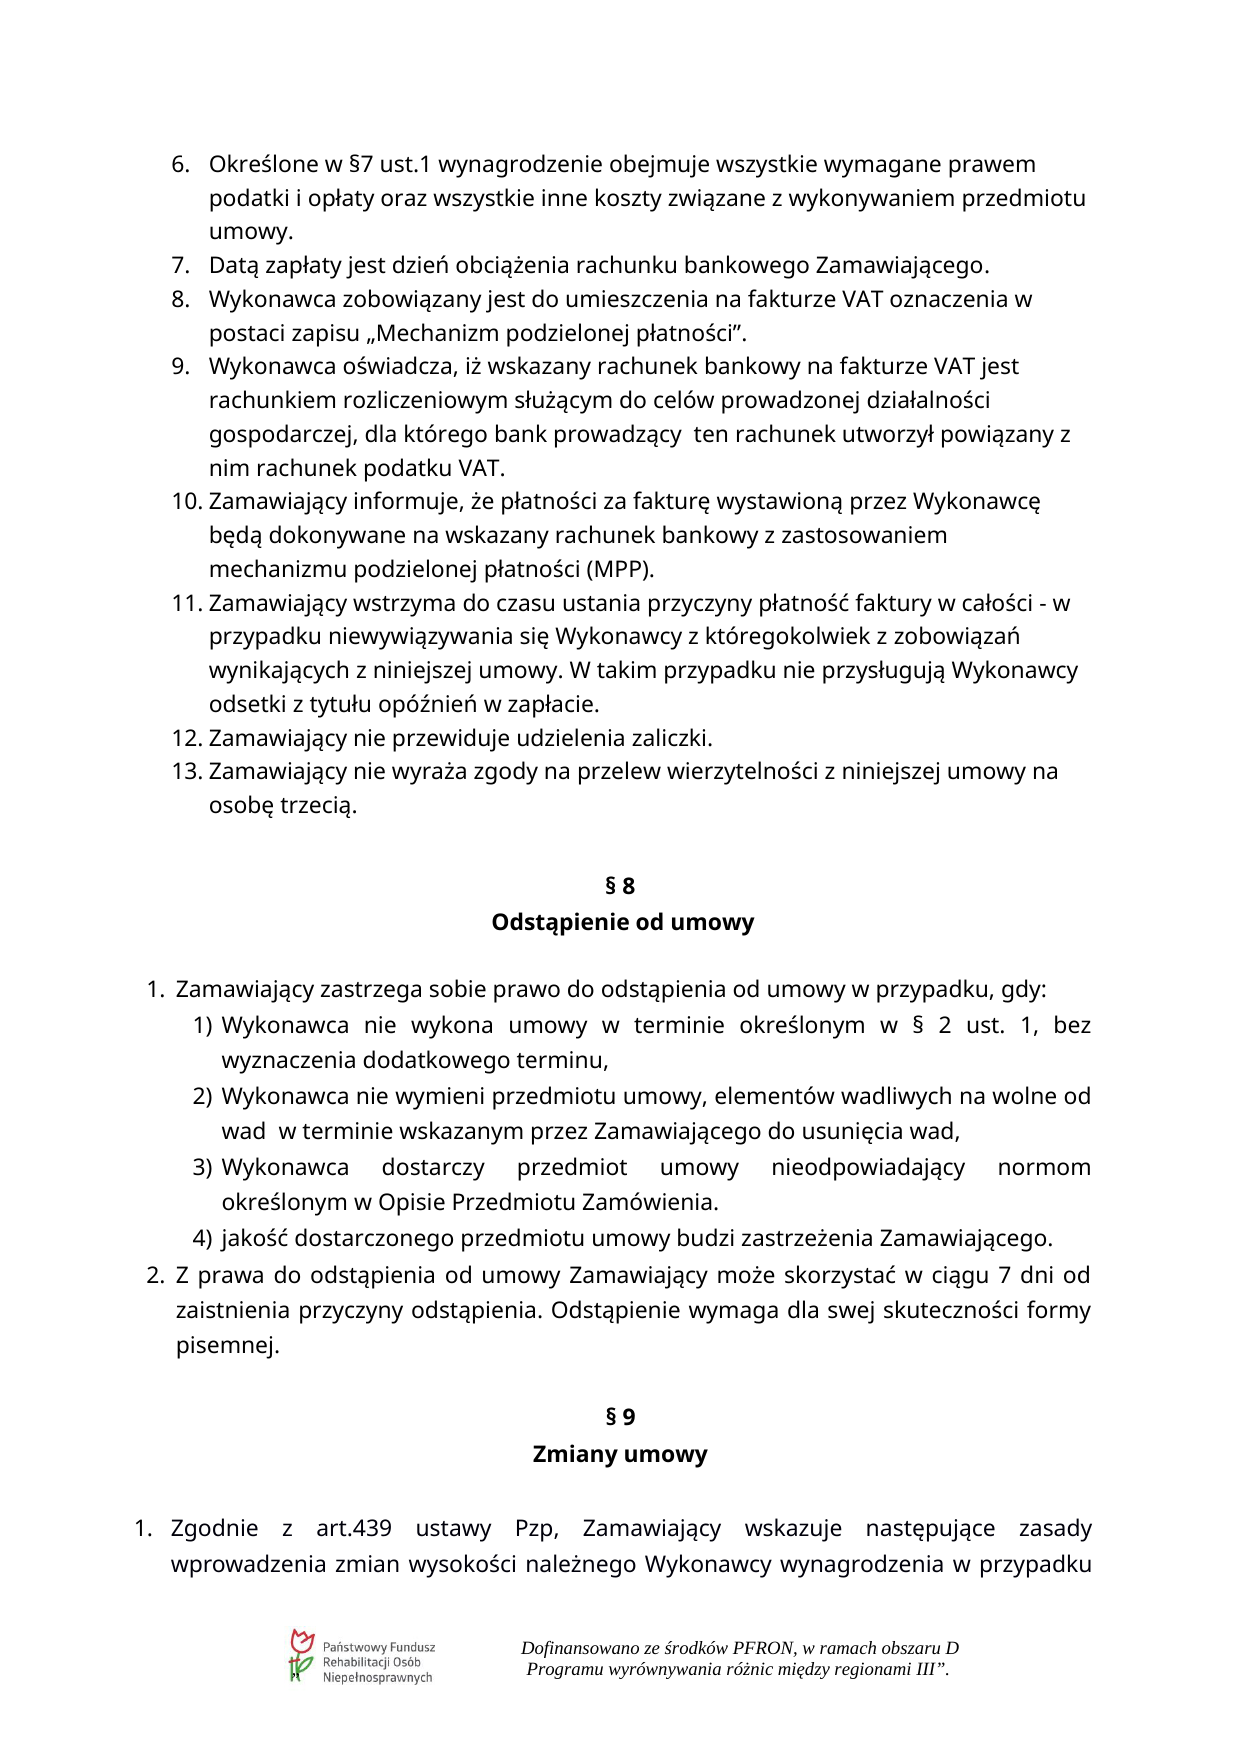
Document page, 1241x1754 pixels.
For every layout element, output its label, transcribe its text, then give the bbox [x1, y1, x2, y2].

list Zamawiający wstrzyma do czasu ustania przyczyny płatność faktury w całości - w przypadku niewywiązywania się Wykonawcy z któregokolwiek z zobowiązań wynikających z niniejszej umowy. W takim przypadku nie przysługują Wykonawcy odsetki z tytułu opóźnień w zapłacie. [171, 586, 1092, 719]
list Wykonawca dostarczy przedmiot umowy nieodpowiadający normom określonym w Opisie Przedmiotu Zamówienia. [192, 1151, 1092, 1217]
list Z prawa do odstąpienia od umowy Zamawiający może skorzystać w ciągu 7 dni od zaistnienia przyczyny odstąpienia. Odstąpienie wymaga dla swej skuteczności formy pisemnej. [146, 1258, 1092, 1360]
list Wykonawca nie wymieni przedmiotu umowy, elementów wadliwych na wolne od wad w terminie wskazanym przez Zamawiającego do usunięcia wad, [192, 1080, 1092, 1146]
list Zamawiający nie przewiduje udzielenia zaliczki. [171, 721, 1092, 753]
text Zmiany umowy [148, 1438, 1093, 1469]
list Zamawiający nie wyraża zgody na przelew wierzytelności z niniejszej umowy na osobę trzecią. [171, 755, 1092, 820]
subtitle Odstąpienie od umowy [183, 906, 1057, 937]
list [133, 1512, 1093, 1579]
list Wykonawca zobowiązany jest do umieszczenia na fakturze VAT oznaczenia w postaci zapisu „Mechanizm podzielonej płatności”. [171, 283, 1093, 348]
list Zamawiający informuje, że płatności za fakturę wystawioną przez Wykonawcę będą dokonywane na wskazany rachunek bankowy z zastosowaniem mechanizmu podzielonej płatności (MPP). [171, 485, 1093, 584]
list Datą zapłaty jest dzień obciążenia rachunku bankowego Zamawiającego. [171, 249, 1093, 280]
list jakość dostarczonego przedmiotu umowy budzi zastrzeżenia Zamawiającego. [192, 1222, 1092, 1254]
list Wykonawca oświadcza, iż wskazany rachunek bankowy na fakturze VAT jest rachunkiem rozliczeniowym służącym do celów prowadzonej działalności gospodarczej, dla którego bank prowadzący ten rachunek utworzył powiązany z nim rachunek podatku VAT. [171, 350, 1093, 483]
list Wykonawca nie wykona umowy w terminie określonym w § 2 ust. 1, bez wyznaczenia dodatkowego terminu, [192, 1009, 1092, 1075]
list Zamawiający zastrzega sobie prawo do odstąpienia od umowy w przypadku, gdy: [146, 973, 1092, 1004]
list Określone w §7 ust.1 wynagrodzenie obejmuje wszystkie wymagane prawem podatki i opłaty oraz wszystkie inne koszty związane z wykonywaniem przedmiotu umowy. [171, 148, 1093, 246]
subtitle § 8 [183, 870, 1057, 901]
text § 9 [148, 1401, 1093, 1432]
